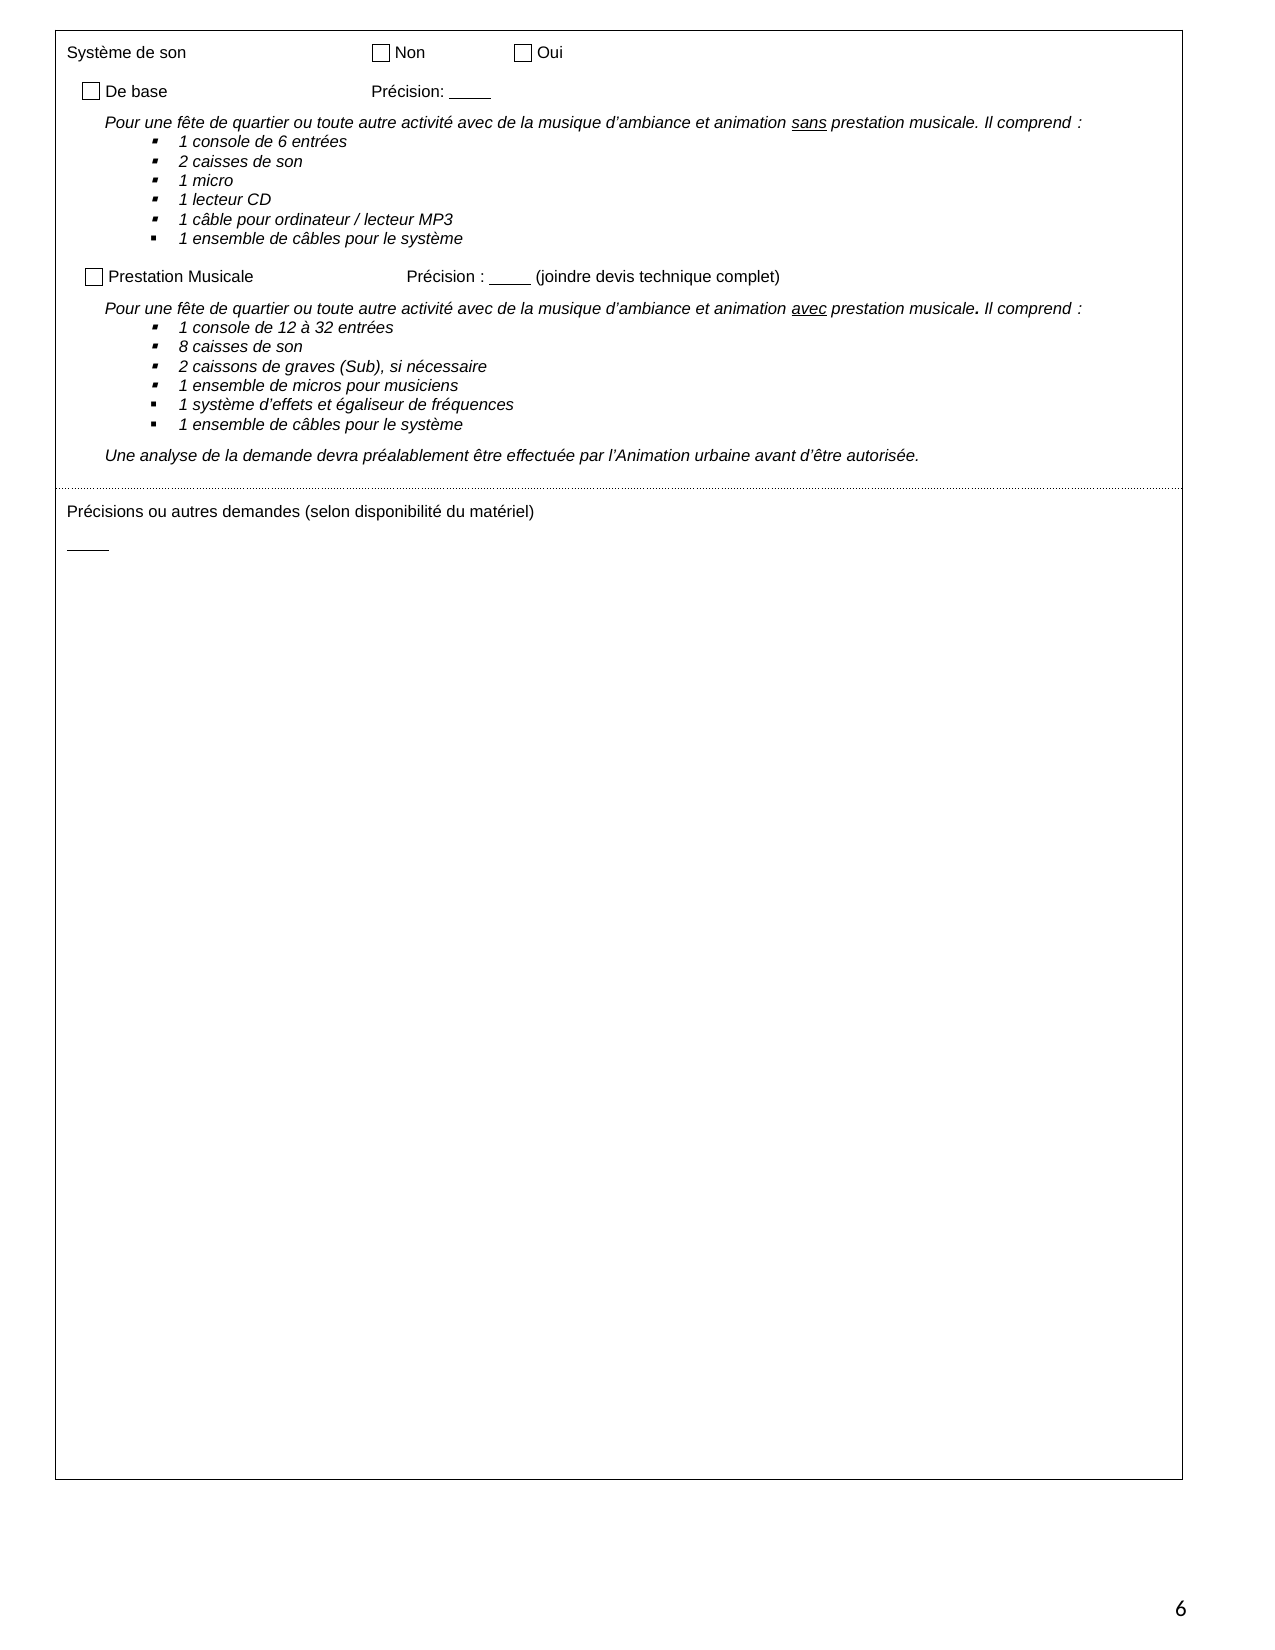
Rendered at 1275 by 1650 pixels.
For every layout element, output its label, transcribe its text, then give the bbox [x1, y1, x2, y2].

table_header Système de son Non Oui De base Précision: Pour une fête de quartier ou toute autre activité avec de la musique d’ambiance et animation sans prestation musicale. Il comprend : 1 console de 6 entrées 2 caisses de son 1 micro 1 lecteur CD 1 câble pour ordinateur / lecteur MP3 1 ensemble de câbles pour le système Prestation Musicale Précision : (joindre devis technique complet) Pour une fête de quartier ou toute autre activité avec de la musique d’ambiance et animation avec prestation musicale. Il comprend : 1 console de 12 à 32 entrées 8 caisses de son 2 caissons de graves (Sub), si nécessaire 1 ensemble de micros pour musiciens 1 système d’effets et égaliseur de fréquences 1 ensemble de câbles pour le système Une analyse de la demande devra préalablement être effectuée par l’Animation urbaine avant d’être autorisée. [56, 31, 1182, 488]
table_cell Précisions ou autres demandes (selon disponibilité du matériel) [56, 488, 1182, 1478]
